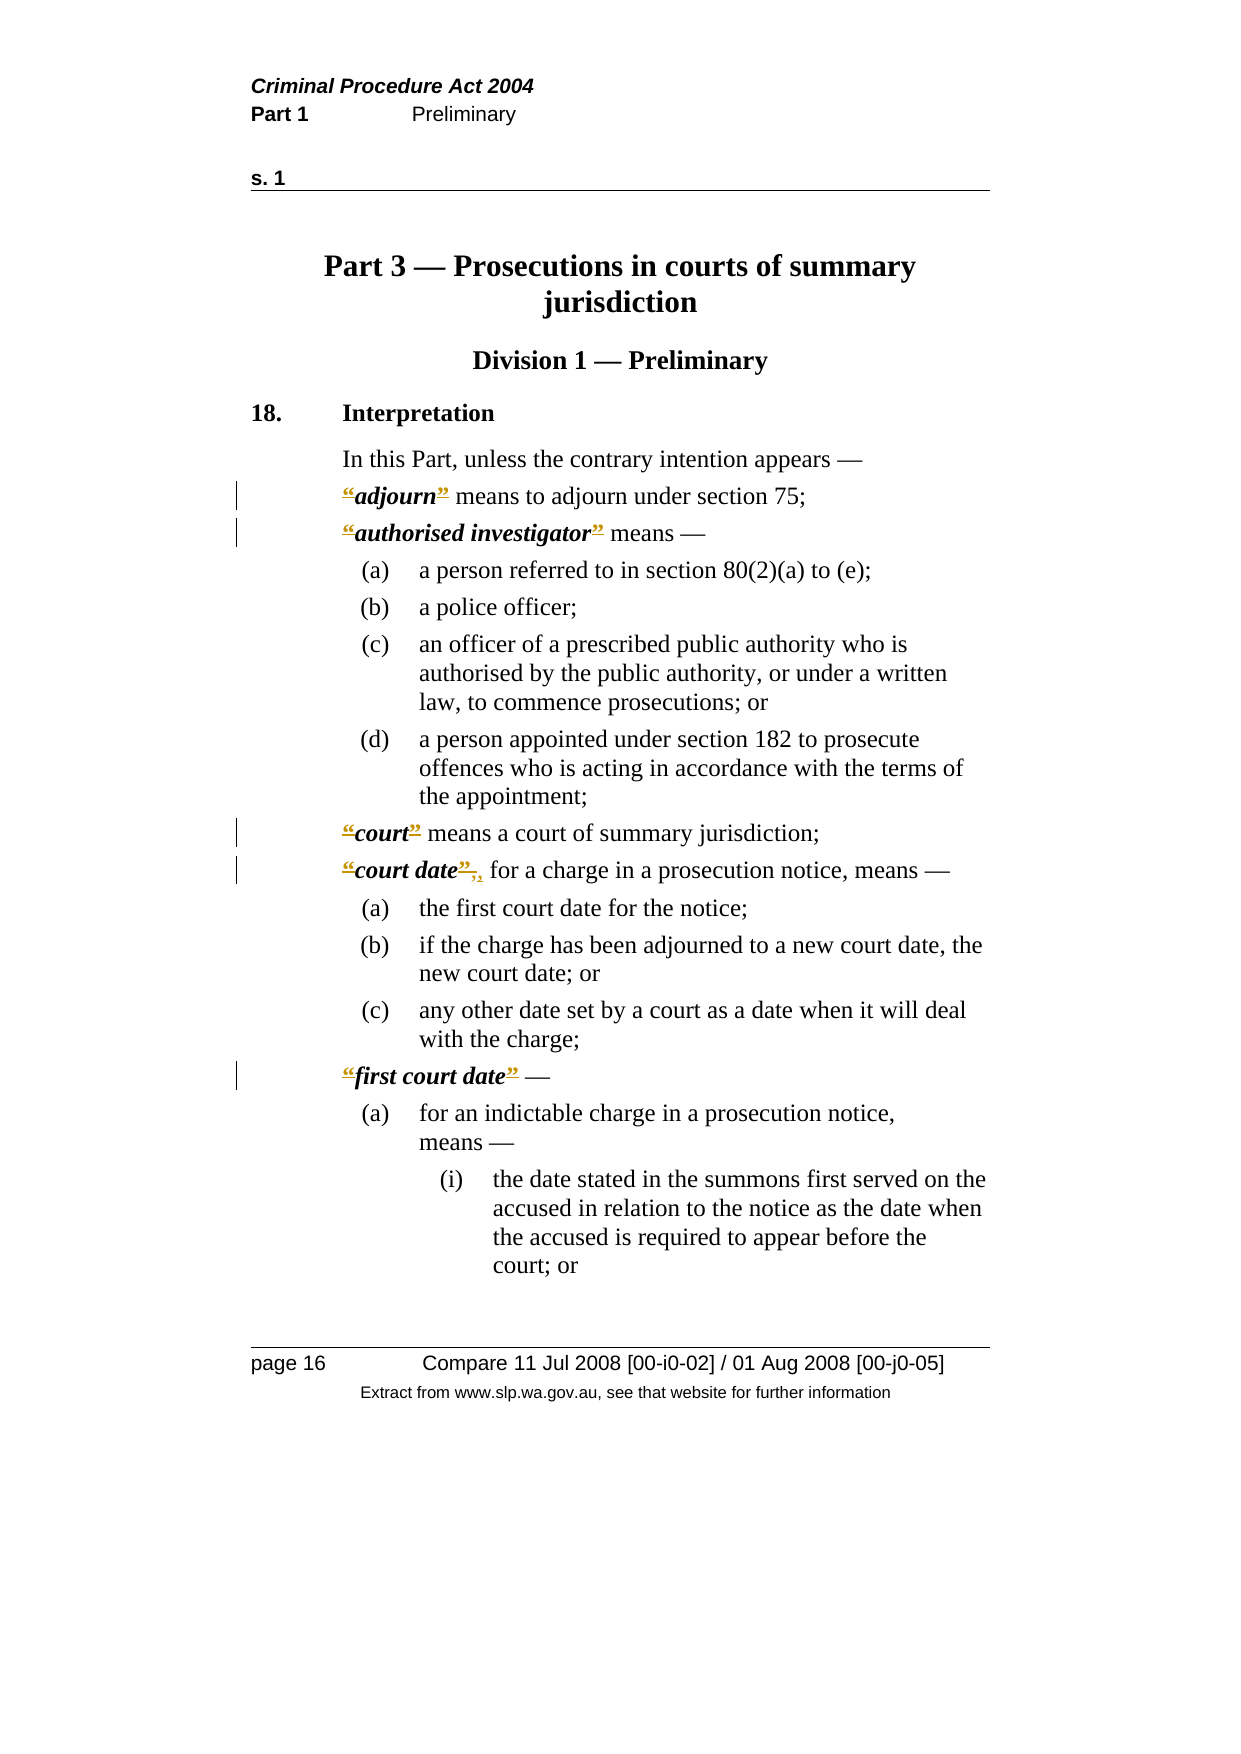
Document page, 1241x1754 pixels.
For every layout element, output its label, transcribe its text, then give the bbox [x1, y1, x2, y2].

text adjourn means to adjourn under section 75; [251, 481, 990, 510]
text (a) the first court date for the notice; [251, 893, 990, 921]
text In this Part, unless the contrary intention appears — [251, 444, 990, 473]
text (i) the date stated in the summons first served on the accused in relation to the notice as the date when the accused is required to appear before the court; or [251, 1164, 990, 1279]
text authorised investigator means — [251, 518, 990, 547]
text (d) a person appointed under section 182 to prosecute offences who is acting in accordance with the terms of the appointment; [251, 724, 990, 810]
subtitle Division 1 — Preliminary [251, 344, 990, 376]
text (b) if the charge has been adjourned to a new court date, the new court date; or [251, 930, 990, 987]
text (c) an officer of a prescribed public authority who is authorised by the public authority, or under a written law, to commence prosecutions; or [251, 629, 990, 716]
subtitle Part 3 — Prosecutions in courts of summary jurisdiction [251, 247, 990, 319]
text court means a court of summary jurisdiction; [251, 818, 990, 847]
subtitle 18. Interpretation [251, 398, 990, 427]
text first court date — [251, 1061, 990, 1090]
text (b) a police officer; [251, 592, 990, 621]
text (a) for an indictable charge in a prosecution notice, means — [251, 1098, 990, 1156]
text court date for a charge in a prosecution notice, means — [251, 856, 990, 884]
text (a) a person referred to in section 80(2)(a) to (e); [251, 555, 990, 584]
text (c) any other date set by a court as a date when it will deal with the charge; [251, 996, 990, 1053]
